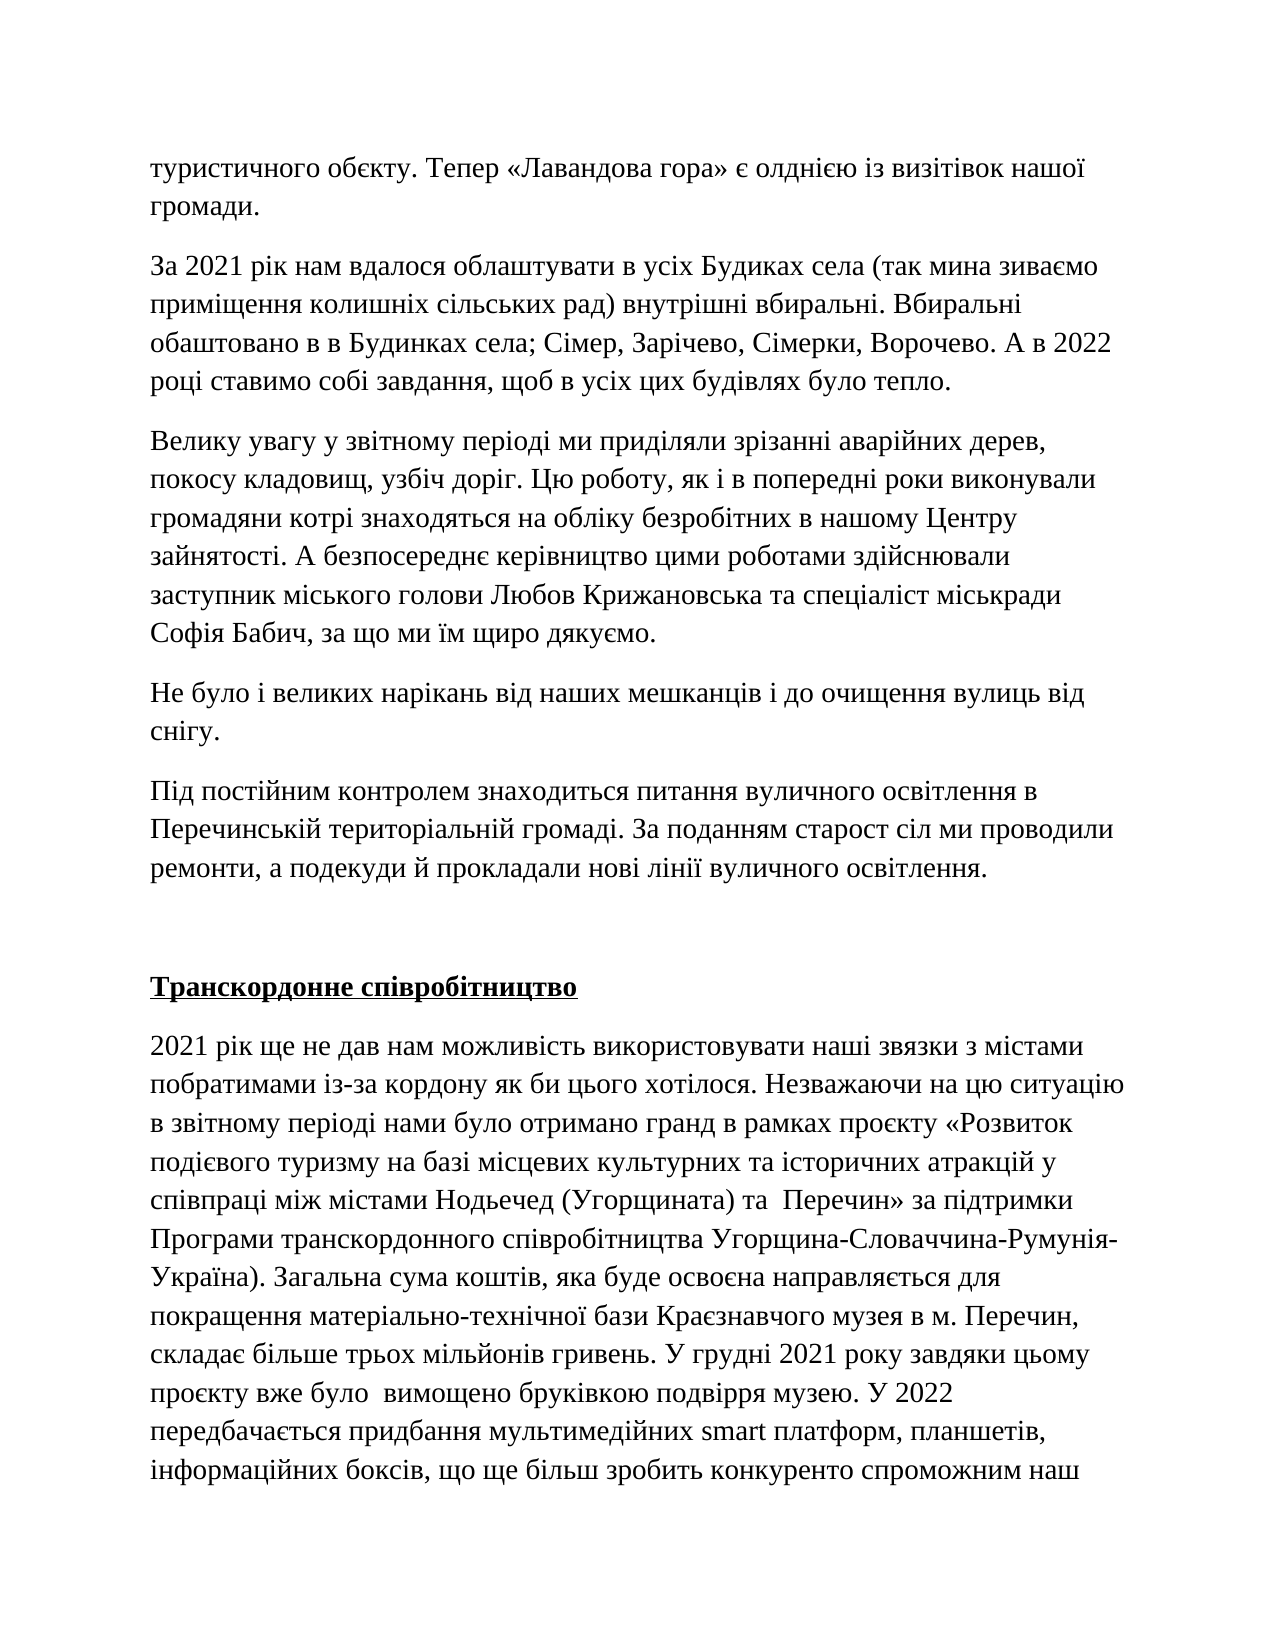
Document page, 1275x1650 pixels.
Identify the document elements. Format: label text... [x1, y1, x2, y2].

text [150, 1028, 1125, 1486]
text Не було і великих нарікань від наших мешканців і до очищення вулиць від снігу. [150, 675, 1125, 747]
text Транскордонне співробітництво [150, 969, 1125, 1002]
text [150, 150, 1125, 222]
text Велику увагу у звітному періоді ми приділяли зрізанні аварійних дерев, покосу кладовищ, узбіч доріг. Цю роботу, як і в попередні роки виконували громадяни котрі знаходяться на обліку безробітних в нашому Центру зайнятості. А безпосереднє керівництво цими роботами здійснювали заступник міського голови Любов Крижановська та спеціаліст міськради Софія Бабич, за що ми їм щиро дякуємо. [150, 423, 1125, 649]
text За 2021 рік нам вдалося облаштувати в усіх Будиках села (так мина зиваємо приміщення колишніх сільських рад) внутрішні вбиральні. Вбиральні обаштовано в в Будинках села; Сімер, Зарічево, Сімерки, Ворочево. А в 2022 році ставимо собі завдання, щоб в усіх цих будівлях було тепло. [150, 248, 1125, 397]
text Під постійним контролем знаходиться питання вуличного освітлення в Перечинській територіальній громаді. За поданням старост сіл ми проводили ремонти, а подекуди й прокладали нові лінії вуличного освітлення. [150, 773, 1125, 883]
